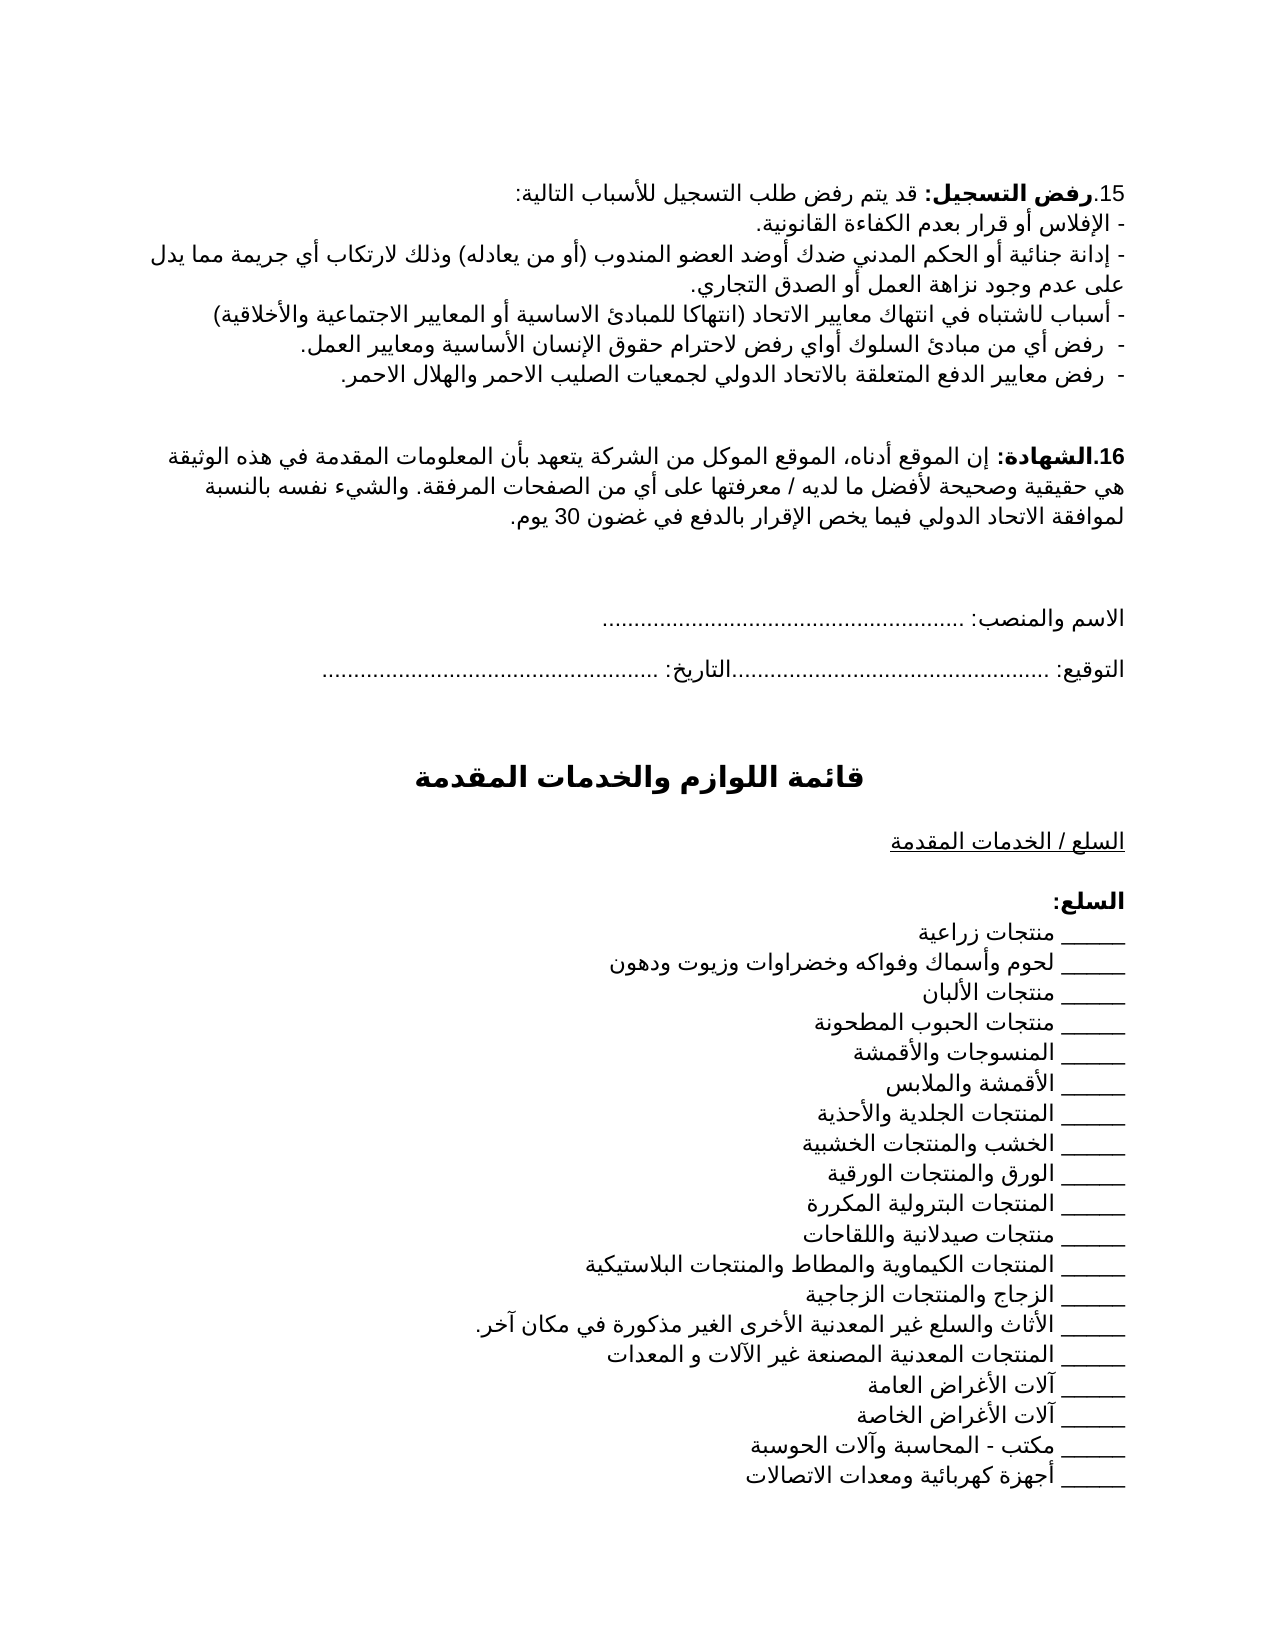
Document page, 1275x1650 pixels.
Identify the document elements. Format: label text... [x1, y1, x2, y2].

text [150, 150, 1125, 388]
text الاسم والمنصب: ......................................................... [150, 605, 1125, 632]
text 16.الشهادة: إن الموقع أدناه، الموقع الموكل من الشركة يتعهد بأن المعلومات المقدمة في هذه الوثيقة هي حقيقية وصحيحة لأفضل ما لديه / معرفتها على أي من الصفحات المرفقة. والشيء نفسه بالنسبة لموافقة الاتحاد الدولي فيما يخص الإقرار بالدفع في غضون 30 يوم. [150, 412, 1125, 529]
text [150, 760, 1125, 1489]
text التوقيع: ..................................................التاريخ: ..................................................... [150, 656, 1125, 683]
